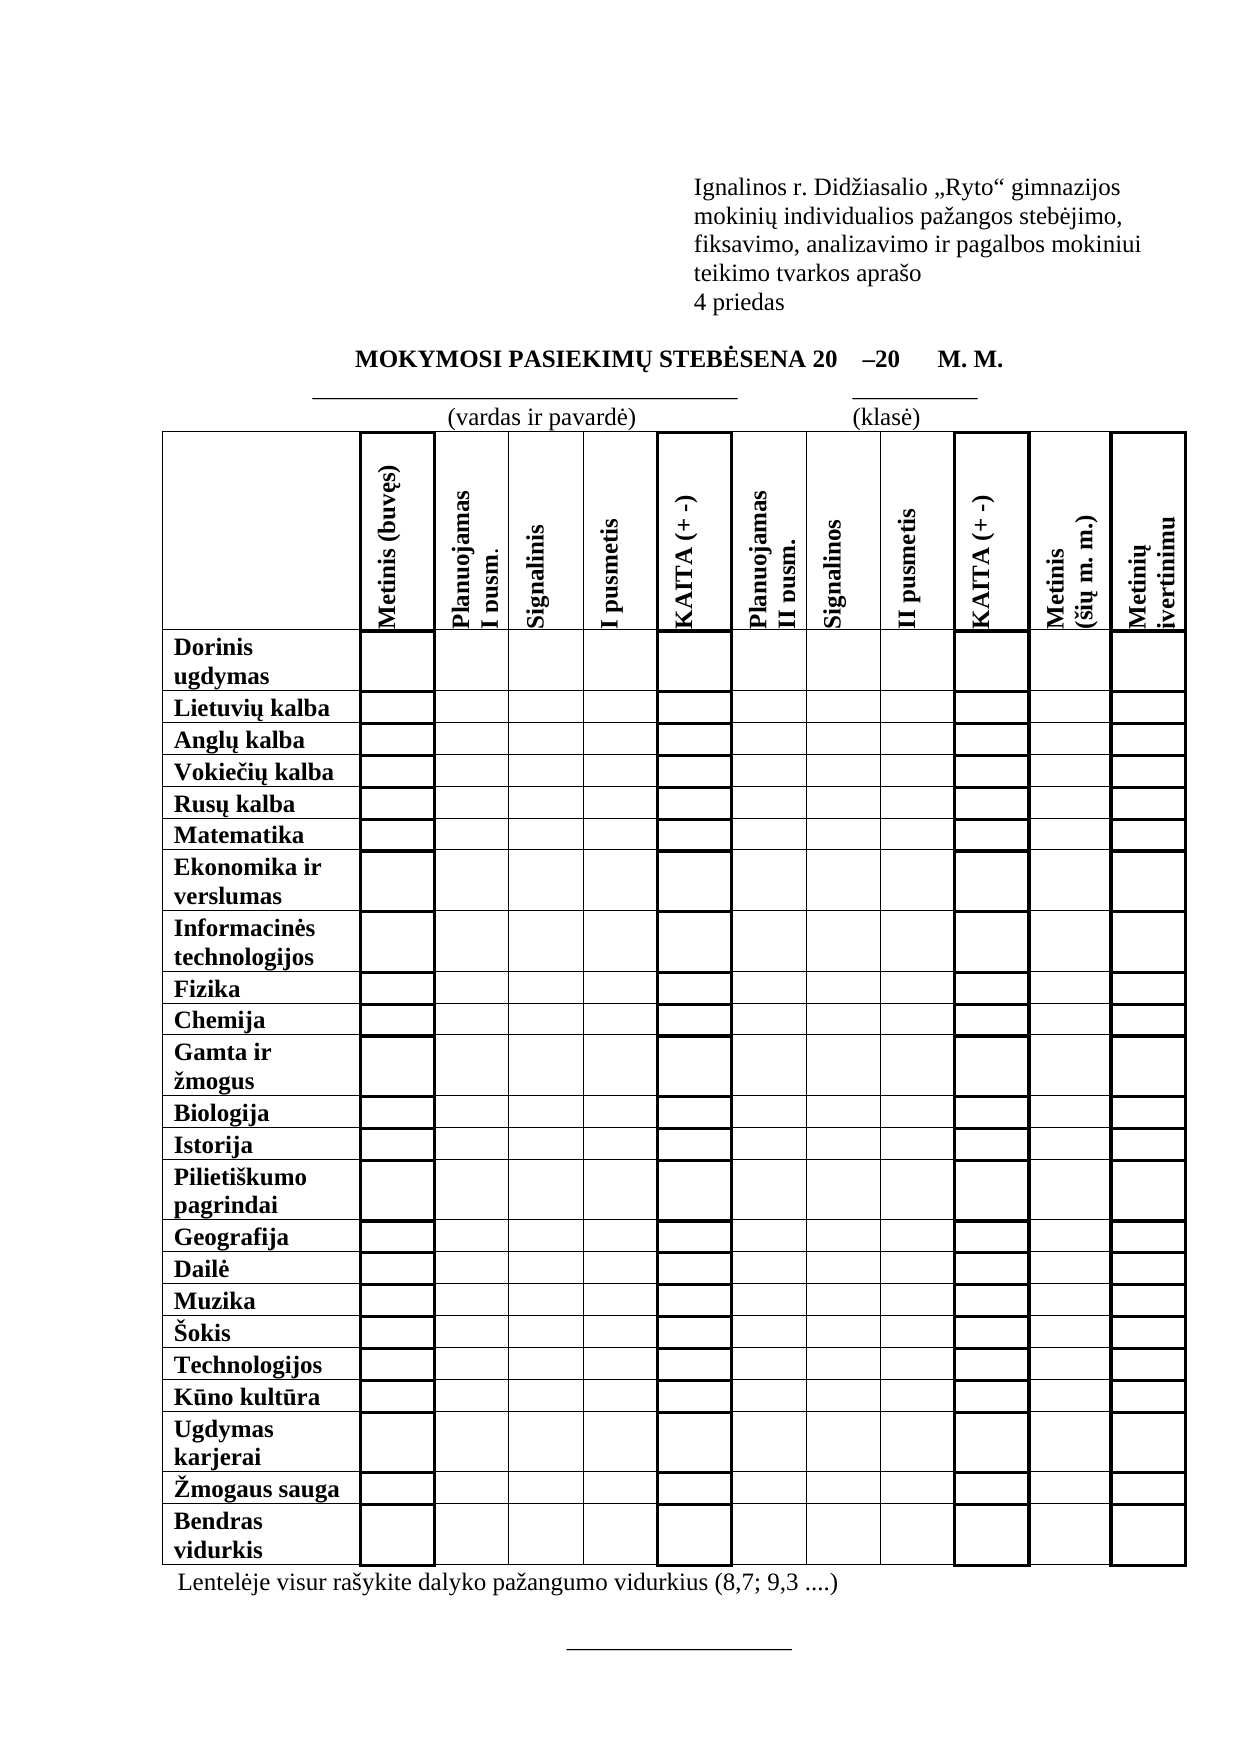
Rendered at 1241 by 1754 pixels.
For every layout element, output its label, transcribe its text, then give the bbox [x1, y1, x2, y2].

text __________________ [177, 1624, 1181, 1653]
table_cell [509, 972, 583, 1002]
table_cell [956, 1474, 1027, 1503]
table_cell [362, 1223, 433, 1251]
table_cell [362, 1474, 433, 1503]
table_cell [733, 1035, 806, 1095]
table_cell [807, 1220, 880, 1251]
table_cell [956, 853, 1027, 910]
table_cell [509, 850, 583, 910]
table_cell Dailė [163, 1252, 359, 1283]
table_cell [881, 1284, 953, 1315]
table_cell [956, 821, 1027, 849]
table_cell [1113, 1006, 1184, 1034]
table_cell [436, 972, 508, 1002]
table_header [163, 432, 359, 629]
table_cell [733, 755, 806, 786]
table_cell [659, 1098, 730, 1127]
table_cell [659, 1162, 730, 1219]
table_cell [659, 821, 730, 849]
table_cell Anglų kalba [163, 723, 359, 754]
table_cell [436, 1004, 508, 1034]
table_cell [436, 819, 508, 849]
table_cell [509, 1316, 583, 1347]
table_cell [1031, 1412, 1109, 1471]
table_cell [659, 1130, 730, 1159]
table_cell [659, 789, 730, 817]
table_cell [956, 1318, 1027, 1347]
table_cell [436, 1504, 508, 1564]
table_cell [733, 1004, 806, 1034]
table_cell [881, 1220, 953, 1251]
table_cell [733, 1284, 806, 1315]
table_cell [956, 1350, 1027, 1379]
table_header Signalinis [509, 432, 583, 629]
table_cell [509, 630, 583, 690]
table_cell [807, 911, 880, 971]
table_cell Informacinės technologijos [163, 911, 359, 971]
table_cell [733, 691, 806, 722]
table_cell [362, 1286, 433, 1315]
table_cell [956, 913, 1027, 971]
table_cell [362, 1162, 433, 1219]
table_cell [733, 630, 806, 690]
table_cell [436, 1252, 508, 1283]
table_cell [436, 911, 508, 971]
table_cell Pilietiškumo pagrindai [163, 1160, 359, 1219]
table_cell [1113, 974, 1184, 1002]
table_cell [733, 972, 806, 1002]
table_cell [436, 1472, 508, 1503]
table_cell [807, 691, 880, 722]
table_cell Kūno kultūra [163, 1380, 359, 1411]
table_cell [584, 1472, 656, 1503]
table_header KAITA (+ -) [659, 434, 730, 629]
table_cell [807, 1035, 880, 1095]
table_cell [362, 1006, 433, 1034]
table_cell [733, 1504, 806, 1564]
table_cell [1113, 1350, 1184, 1379]
table_cell [956, 789, 1027, 817]
table_cell [509, 1504, 583, 1564]
table_cell [807, 1316, 880, 1347]
table_cell [881, 972, 953, 1002]
table_cell [807, 630, 880, 690]
table_header Metinių įvertinimų KAITA (+ -) [1113, 434, 1184, 629]
table_cell [1113, 1038, 1184, 1095]
table_cell Ekonomika ir verslumas [163, 850, 359, 910]
table_cell [1113, 1414, 1184, 1471]
table_cell [1113, 725, 1184, 754]
table_cell [956, 1286, 1027, 1315]
table_cell [733, 1380, 806, 1411]
table_cell [362, 1350, 433, 1379]
table_cell [956, 1130, 1027, 1159]
table_cell [881, 787, 953, 817]
table_cell [659, 693, 730, 722]
table_cell [436, 1035, 508, 1095]
table_cell [807, 1504, 880, 1564]
table_cell [509, 1412, 583, 1471]
table_cell [509, 819, 583, 849]
table_cell [881, 630, 953, 690]
table_cell [733, 1252, 806, 1283]
table_cell [584, 1096, 656, 1127]
table_header Signalinos [807, 432, 880, 629]
table_cell [436, 787, 508, 817]
table_cell [509, 787, 583, 817]
table_cell [584, 1412, 656, 1471]
table_cell [733, 850, 806, 910]
table_cell [584, 1316, 656, 1347]
table_cell [509, 911, 583, 971]
table_cell [1031, 787, 1109, 817]
table_cell [1113, 1382, 1184, 1411]
table_cell [956, 1382, 1027, 1411]
table_header Planuojamas I pusm. [436, 432, 508, 629]
table_cell [1031, 819, 1109, 849]
table_cell [881, 850, 953, 910]
text (vardas ir pavardė) (klasė) [312, 402, 1181, 431]
table_cell Dorinis ugdymas [163, 630, 359, 690]
table_cell [509, 1035, 583, 1095]
table_header Ignalinos r. Didžiasalio „Ryto“ gimnazijos mokinių individualios pažangos stebėjimo, fiksavimo, analizavimo ir pagalbos mokiniui teikimo tvarkos aprašo 4 priedas [683, 172, 1169, 316]
table_cell [1031, 1348, 1109, 1379]
table_cell [584, 1380, 656, 1411]
table_cell [881, 1472, 953, 1503]
table_cell [584, 1504, 656, 1564]
table_cell [1113, 1506, 1184, 1564]
table_cell [956, 1006, 1027, 1034]
table_header Metinis (šių m. m.) [1031, 432, 1109, 629]
text __________________________________ __________ [177, 373, 1181, 402]
table_cell [362, 1414, 433, 1471]
table_cell [584, 787, 656, 817]
table_cell [807, 723, 880, 754]
table_cell [362, 1506, 433, 1564]
table_cell [956, 725, 1027, 754]
table_cell [436, 755, 508, 786]
table_cell [956, 1506, 1027, 1564]
table_cell [956, 693, 1027, 722]
table_cell [807, 787, 880, 817]
table_cell [584, 972, 656, 1002]
table_cell [584, 819, 656, 849]
table_cell [436, 691, 508, 722]
table_cell Bendras vidurkis [163, 1504, 359, 1564]
table_cell [362, 1318, 433, 1347]
table_cell [1031, 850, 1109, 910]
table_cell [807, 1380, 880, 1411]
table_cell [1031, 1284, 1109, 1315]
table_cell [881, 723, 953, 754]
table_cell [1031, 1004, 1109, 1034]
table_cell [733, 911, 806, 971]
text MOKYMOSI PASIEKIMŲ STEBĖSENA 20 –20 M. M. [177, 344, 1181, 373]
table_cell [509, 1284, 583, 1315]
table_cell [1113, 1130, 1184, 1159]
table_cell [436, 1096, 508, 1127]
table_header Planuojamas II pusm. [733, 432, 806, 629]
table_cell [436, 1128, 508, 1159]
table_cell [1031, 723, 1109, 754]
table_cell [584, 1348, 656, 1379]
table_cell Chemija [163, 1004, 359, 1034]
table_cell [509, 1128, 583, 1159]
table_cell [362, 757, 433, 786]
table_cell [362, 789, 433, 817]
table_cell Biologija [163, 1096, 359, 1127]
table_header KAITA (+ -) [956, 434, 1027, 629]
table_cell [1113, 853, 1184, 910]
table_cell [881, 1504, 953, 1564]
table_cell [362, 1254, 433, 1283]
table_cell [881, 819, 953, 849]
table_cell [807, 1160, 880, 1219]
table_cell Vokiečių kalba [163, 755, 359, 786]
table_cell [881, 1252, 953, 1283]
table_cell [436, 1220, 508, 1251]
table_cell [659, 1038, 730, 1095]
table_cell [733, 1472, 806, 1503]
table_cell [956, 1098, 1027, 1127]
table_cell [509, 1220, 583, 1251]
table_header Metinis (buvęs) [362, 434, 433, 629]
table_cell [807, 1252, 880, 1283]
table_cell [956, 1162, 1027, 1219]
table_cell [1031, 1380, 1109, 1411]
table_cell [1031, 630, 1109, 690]
table_cell [584, 1160, 656, 1219]
table_cell [956, 974, 1027, 1002]
table_cell [509, 691, 583, 722]
table_cell [1031, 1096, 1109, 1127]
table_cell [1113, 1254, 1184, 1283]
table_cell [659, 974, 730, 1002]
table_cell [362, 1382, 433, 1411]
table_cell [956, 1223, 1027, 1251]
table_cell [733, 723, 806, 754]
table_cell [436, 1284, 508, 1315]
table_cell [584, 911, 656, 971]
table_cell [733, 1220, 806, 1251]
table_cell [436, 723, 508, 754]
table_cell Geografija [163, 1220, 359, 1251]
table_cell Matematika [163, 819, 359, 849]
table_cell [584, 1035, 656, 1095]
table_cell [1031, 1160, 1109, 1219]
table_cell [509, 1096, 583, 1127]
table_cell [584, 630, 656, 690]
table_cell [584, 1004, 656, 1034]
table_cell [584, 1284, 656, 1315]
table_cell [807, 1128, 880, 1159]
table_cell [881, 1096, 953, 1127]
table_cell [733, 819, 806, 849]
table_cell [362, 853, 433, 910]
table_cell [956, 1414, 1027, 1471]
table_cell [584, 1128, 656, 1159]
table_cell [659, 633, 730, 690]
table_cell [584, 723, 656, 754]
table_cell [807, 755, 880, 786]
table_cell [807, 1472, 880, 1503]
table_cell [1031, 911, 1109, 971]
table_cell [659, 1474, 730, 1503]
table_cell [881, 755, 953, 786]
table_cell [362, 725, 433, 754]
table_cell [659, 1223, 730, 1251]
table_cell [1113, 1162, 1184, 1219]
table_cell [881, 1316, 953, 1347]
table_cell [509, 1004, 583, 1034]
table_cell [659, 725, 730, 754]
table_cell [584, 1220, 656, 1251]
table_cell Technologijos [163, 1348, 359, 1379]
table_cell [733, 1128, 806, 1159]
table_cell [733, 1348, 806, 1379]
table_cell [1113, 633, 1184, 690]
table_cell [436, 1380, 508, 1411]
table_cell [509, 1160, 583, 1219]
table_cell [436, 1160, 508, 1219]
table_cell [436, 1316, 508, 1347]
table_cell [956, 1254, 1027, 1283]
table_cell [1113, 1474, 1184, 1503]
table_cell [1031, 1472, 1109, 1503]
table_cell [1031, 1504, 1109, 1564]
table_cell [881, 911, 953, 971]
table_cell [362, 974, 433, 1002]
table_cell [362, 693, 433, 722]
table_cell Žmogaus sauga [163, 1472, 359, 1503]
table_cell [659, 1254, 730, 1283]
table_cell [1113, 757, 1184, 786]
table_cell [733, 1412, 806, 1471]
table_cell [436, 1412, 508, 1471]
table_cell [659, 1414, 730, 1471]
table_cell [659, 1286, 730, 1315]
table_cell [956, 633, 1027, 690]
table_cell [362, 1098, 433, 1127]
table_cell [584, 850, 656, 910]
table_cell [807, 819, 880, 849]
table_cell [1113, 1098, 1184, 1127]
table_cell [881, 1160, 953, 1219]
table_cell [362, 913, 433, 971]
table_cell [733, 1316, 806, 1347]
table_cell [1113, 789, 1184, 817]
table_cell [509, 1380, 583, 1411]
table_cell [509, 723, 583, 754]
table_cell Muzika [163, 1284, 359, 1315]
table_cell Lietuvių kalba [163, 691, 359, 722]
table_cell Rusų kalba [163, 787, 359, 817]
table_cell [1031, 1035, 1109, 1095]
table_cell [436, 1348, 508, 1379]
table_cell [436, 850, 508, 910]
table_cell [584, 1252, 656, 1283]
table_cell [733, 1096, 806, 1127]
table_cell Gamta ir žmogus [163, 1035, 359, 1095]
table_cell [1113, 1223, 1184, 1251]
table_cell [659, 1318, 730, 1347]
table_cell [881, 1380, 953, 1411]
table_cell [881, 1128, 953, 1159]
table_cell [659, 757, 730, 786]
table_cell [1031, 1316, 1109, 1347]
table_cell [659, 1382, 730, 1411]
table_cell [807, 1096, 880, 1127]
table_header I pusmetis [584, 432, 656, 629]
table_cell [509, 1252, 583, 1283]
table_cell [1113, 1318, 1184, 1347]
table_cell [807, 1348, 880, 1379]
table_cell [733, 787, 806, 817]
table_cell [1031, 755, 1109, 786]
table_cell [1113, 913, 1184, 971]
table_cell [807, 972, 880, 1002]
table_cell [362, 821, 433, 849]
table_cell [881, 1412, 953, 1471]
table_cell [1031, 1128, 1109, 1159]
table_cell Šokis [163, 1316, 359, 1347]
table_header II pusmetis [881, 432, 953, 629]
table_cell [659, 1006, 730, 1034]
table_cell [436, 630, 508, 690]
table_cell [956, 757, 1027, 786]
text Lentelėje visur rašykite dalyko pažangumo vidurkius (8,7; 9,3 ....) [177, 1567, 1181, 1596]
table_cell [584, 691, 656, 722]
table_cell [659, 1506, 730, 1564]
table_cell [881, 1348, 953, 1379]
table_cell [1031, 1220, 1109, 1251]
table_cell [1113, 821, 1184, 849]
table_cell [509, 755, 583, 786]
table_cell [1113, 693, 1184, 722]
table_cell [659, 913, 730, 971]
table_cell [733, 1160, 806, 1219]
table_cell Istorija [163, 1128, 359, 1159]
table_cell [1031, 1252, 1109, 1283]
table_cell [807, 1412, 880, 1471]
table_cell [362, 633, 433, 690]
table_cell [807, 850, 880, 910]
table_cell [584, 755, 656, 786]
table_cell [881, 1035, 953, 1095]
table_cell [509, 1348, 583, 1379]
table_cell [1113, 1286, 1184, 1315]
table_cell [362, 1130, 433, 1159]
table_cell [881, 1004, 953, 1034]
table_cell [881, 691, 953, 722]
table_cell [509, 1472, 583, 1503]
table_cell [362, 1038, 433, 1095]
table_cell Fizika [163, 972, 359, 1002]
table_cell [659, 853, 730, 910]
table_cell [659, 1350, 730, 1379]
table_cell [1031, 972, 1109, 1002]
table_cell [1031, 691, 1109, 722]
table_cell [956, 1038, 1027, 1095]
table_cell [807, 1004, 880, 1034]
table_cell [807, 1284, 880, 1315]
table_cell Ugdymas karjerai [163, 1412, 359, 1471]
